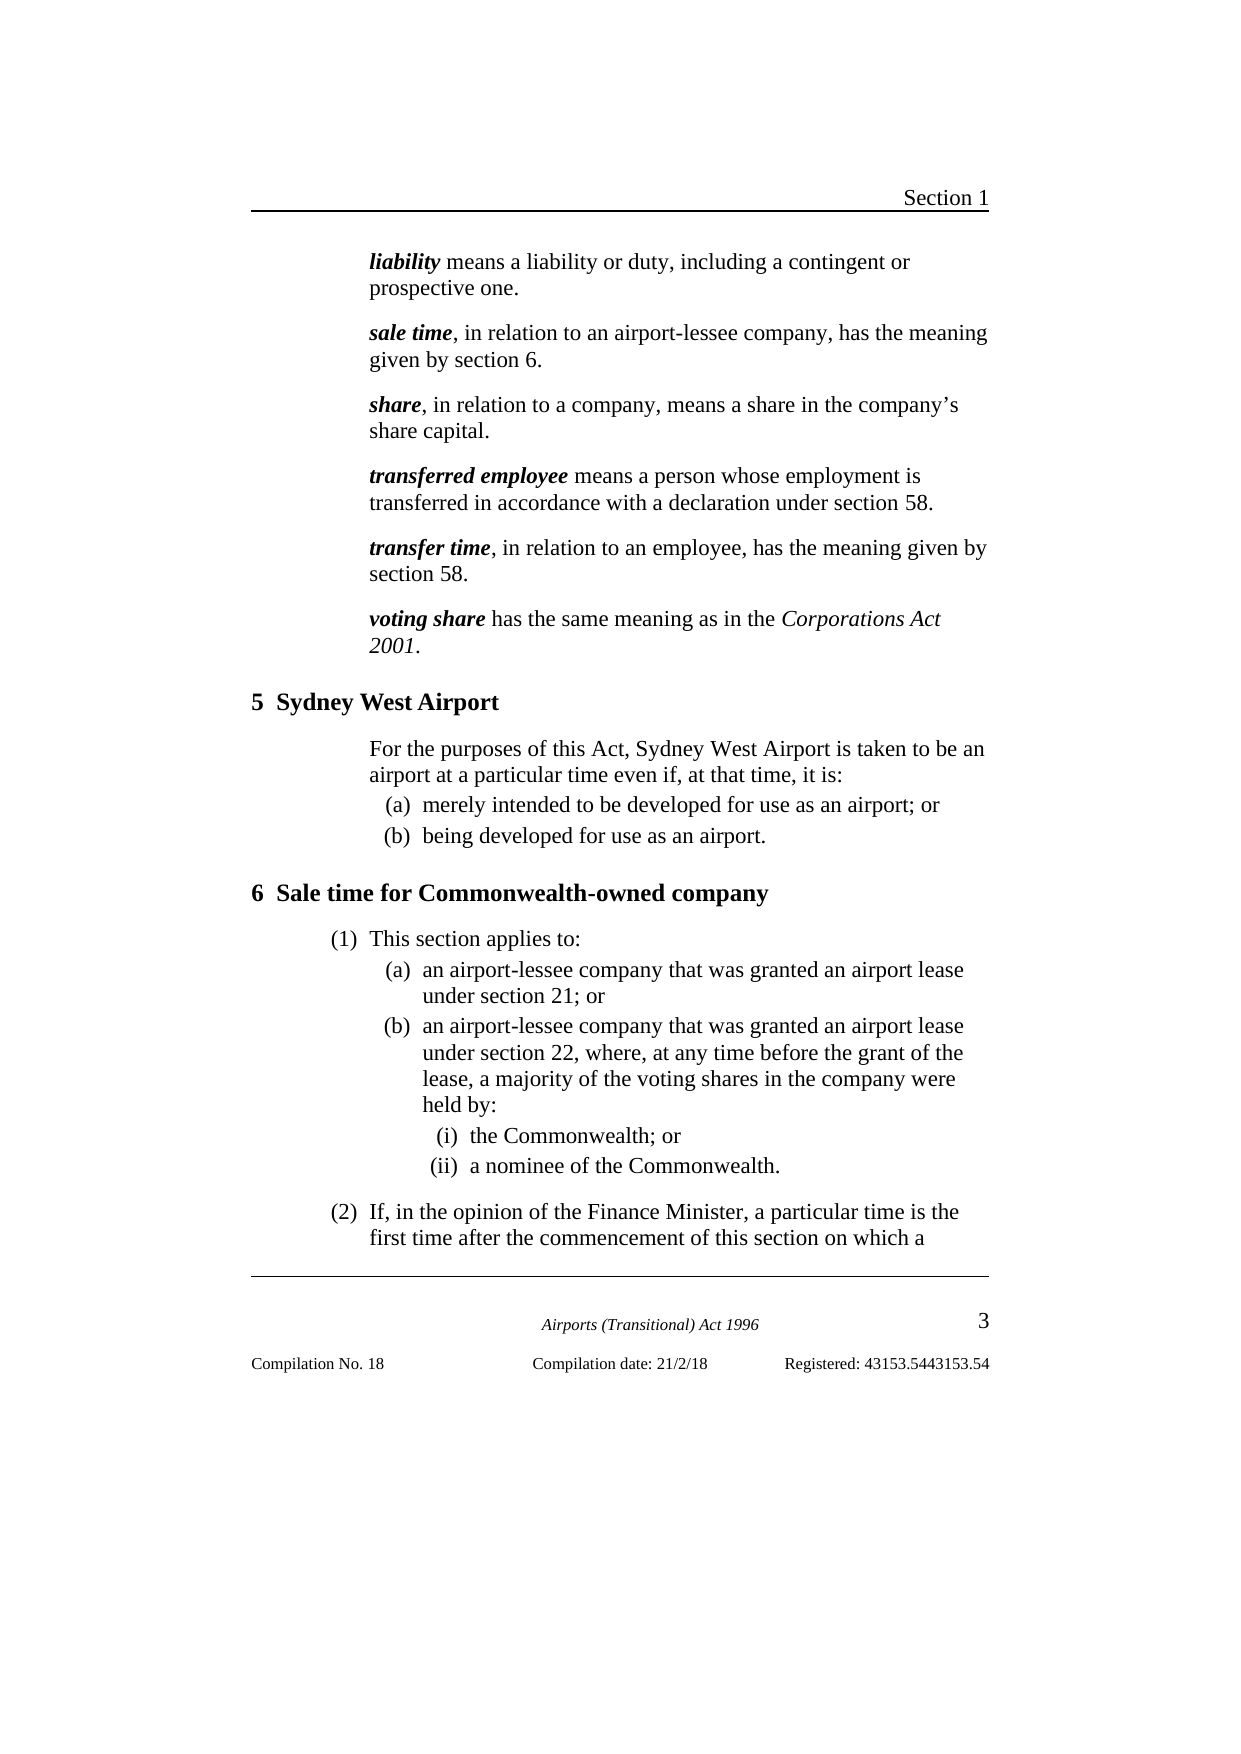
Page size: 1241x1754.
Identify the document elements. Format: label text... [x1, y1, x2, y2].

text share, in relation to a company, means a share in the company’s share capital. [369, 391, 989, 444]
text (i) the Commonwealth; or [251, 1122, 989, 1148]
text For the purposes of this Act, is taken to be an airport at a particular time even if, at that time, it is: [251, 735, 989, 787]
text (a) an airport-lessee company that was granted an airport lease under section 21; or [251, 956, 989, 1008]
text voting share has the same meaning as in the Corporations Act 2001. [369, 605, 989, 658]
text (b) an airport-lessee company that was granted an airport lease under section 22, where, at any time before the grant of the lease, a majority of the voting shares in the company were held by: [251, 1012, 989, 1118]
text transfer time, in relation to an employee, has the meaning given by section 58. [369, 534, 989, 587]
text 5 [251, 687, 989, 716]
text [251, 1198, 989, 1250]
text liability means a liability or duty, including a contingent or prospective one. [369, 248, 989, 301]
text (ii) a nominee of the Commonwealth. [251, 1153, 989, 1179]
text 6 time for Commonwealth-owned company [251, 878, 989, 906]
text sale time, in relation to an airport-lessee company, has the meaning given by section 6. [369, 319, 989, 372]
text (1) This section applies to: [251, 925, 989, 951]
text transferred employee means a person whose employment is transferred in accordance with a declaration under section 58. [369, 462, 989, 515]
text (a) merely intended to be developed for use as an airport; or [251, 792, 989, 818]
text (b) being developed for use as an airport. [251, 822, 989, 848]
